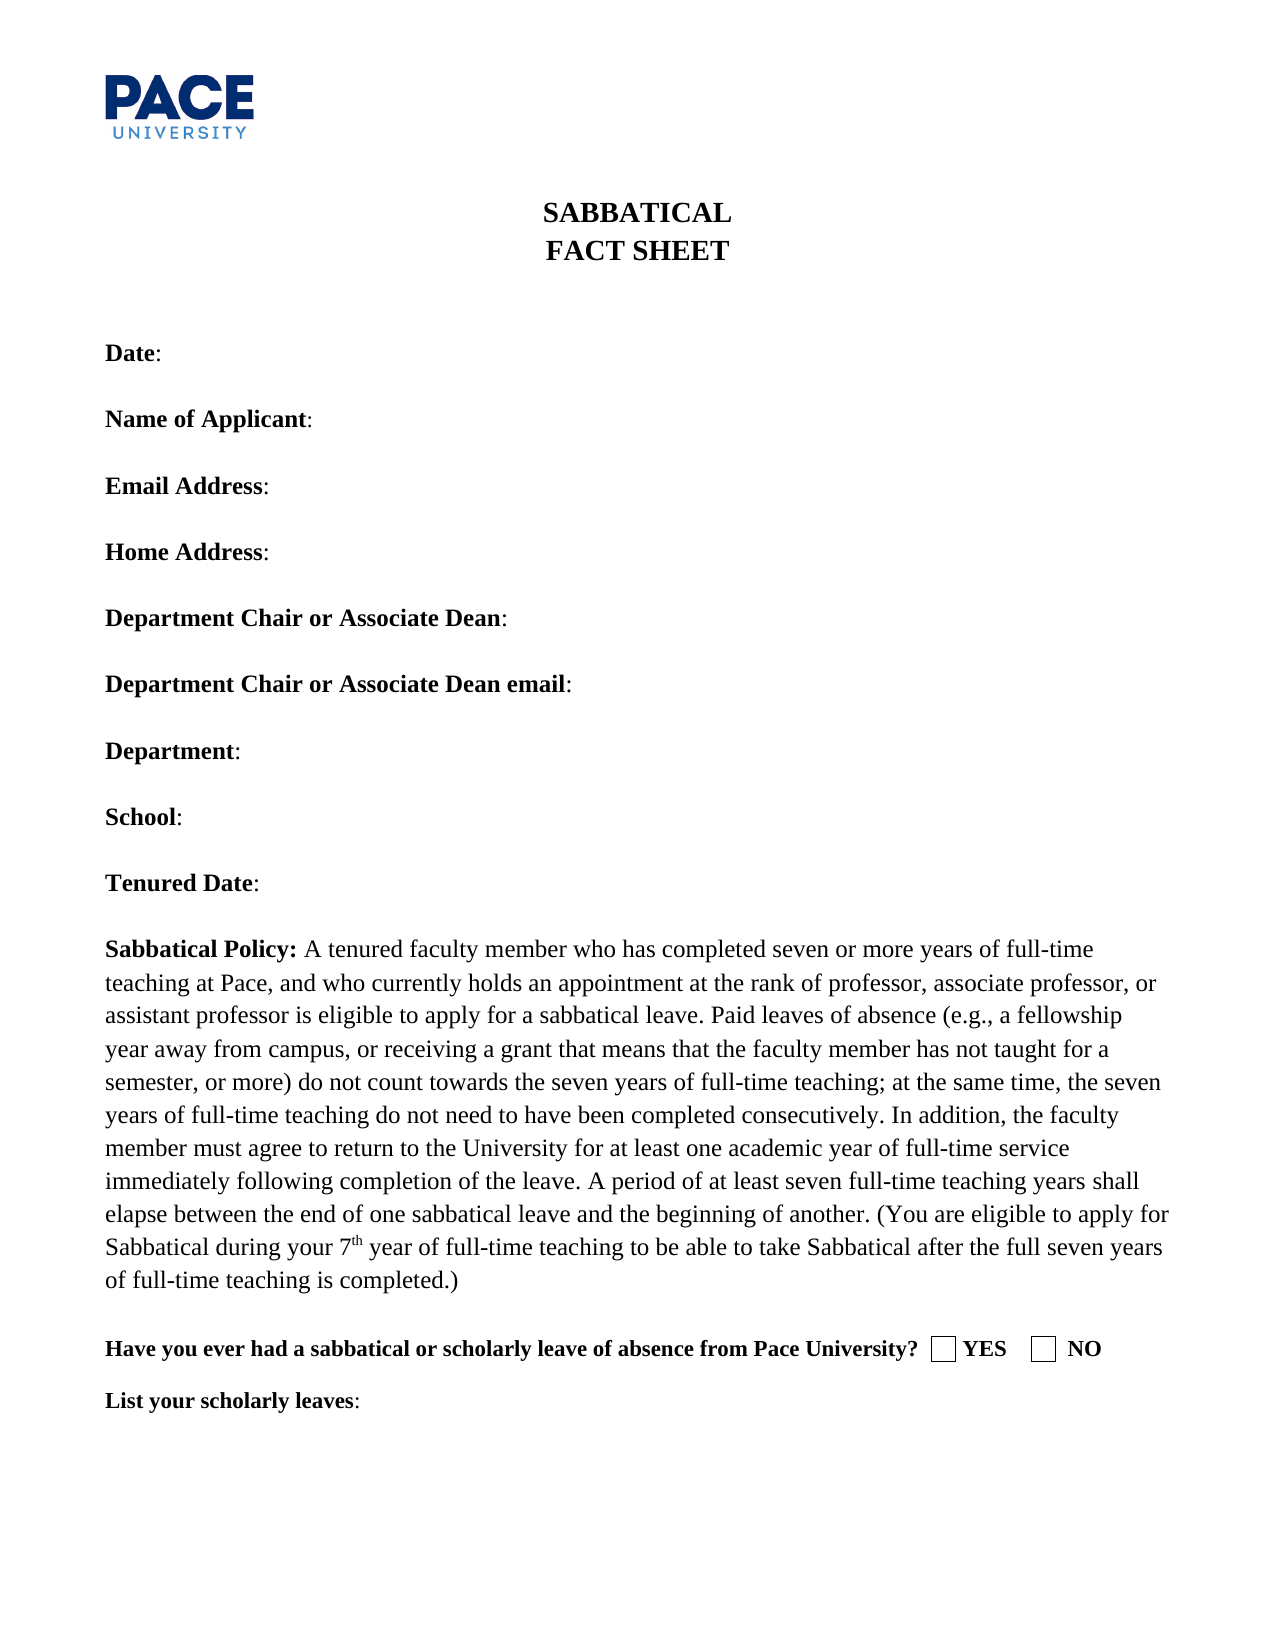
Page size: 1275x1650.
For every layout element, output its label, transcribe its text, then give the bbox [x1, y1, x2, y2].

text Tenured Date: [105, 868, 1170, 897]
text Email Address: [105, 471, 1170, 499]
text List your scholarly leaves: [105, 1387, 1170, 1414]
picture [105, 75, 254, 139]
text SABBATICAL [105, 195, 1170, 228]
text Name of Applicant: [105, 404, 1170, 433]
text Department Chair or Associate Dean: [105, 603, 1170, 632]
text FACT SHEET [105, 233, 1170, 267]
text Department: [105, 736, 1170, 764]
text Home Address: [105, 537, 1170, 566]
text Have you ever had a sabbatical or scholarly leave of absence from Pace University? YES NO [105, 1335, 1170, 1362]
text Department Chair or Associate Dean email: [105, 669, 1170, 698]
text School: [105, 802, 1170, 831]
text Date: [105, 338, 1170, 367]
text Sabbatical Policy: A tenured faculty member who has completed seven or more years of full-time teaching at Pace, and who currently holds an appointment at the rank of professor, associate professor, or assistant professor is eligible to apply for a sabbatical leave. Paid leaves of absence (e.g., a fellowship year away from campus, or receiving a grant that means that the faculty member has not taught for a semester, or more) do not count towards the seven years of full-time teaching; at the same time, the seven years of full-time teaching do not need to have been completed consecutively. In addition, the faculty member must agree to return to the University for at least one academic year of full-time service immediately following completion of the leave. A period of at least seven full-time teaching years shall elapse between the end of one sabbatical leave and the beginning of another. (You are eligible to apply for Sabbatical during your 7th year of full-time teaching to be able to take Sabbatical after the full seven years of full-time teaching is completed.) [105, 934, 1170, 1293]
